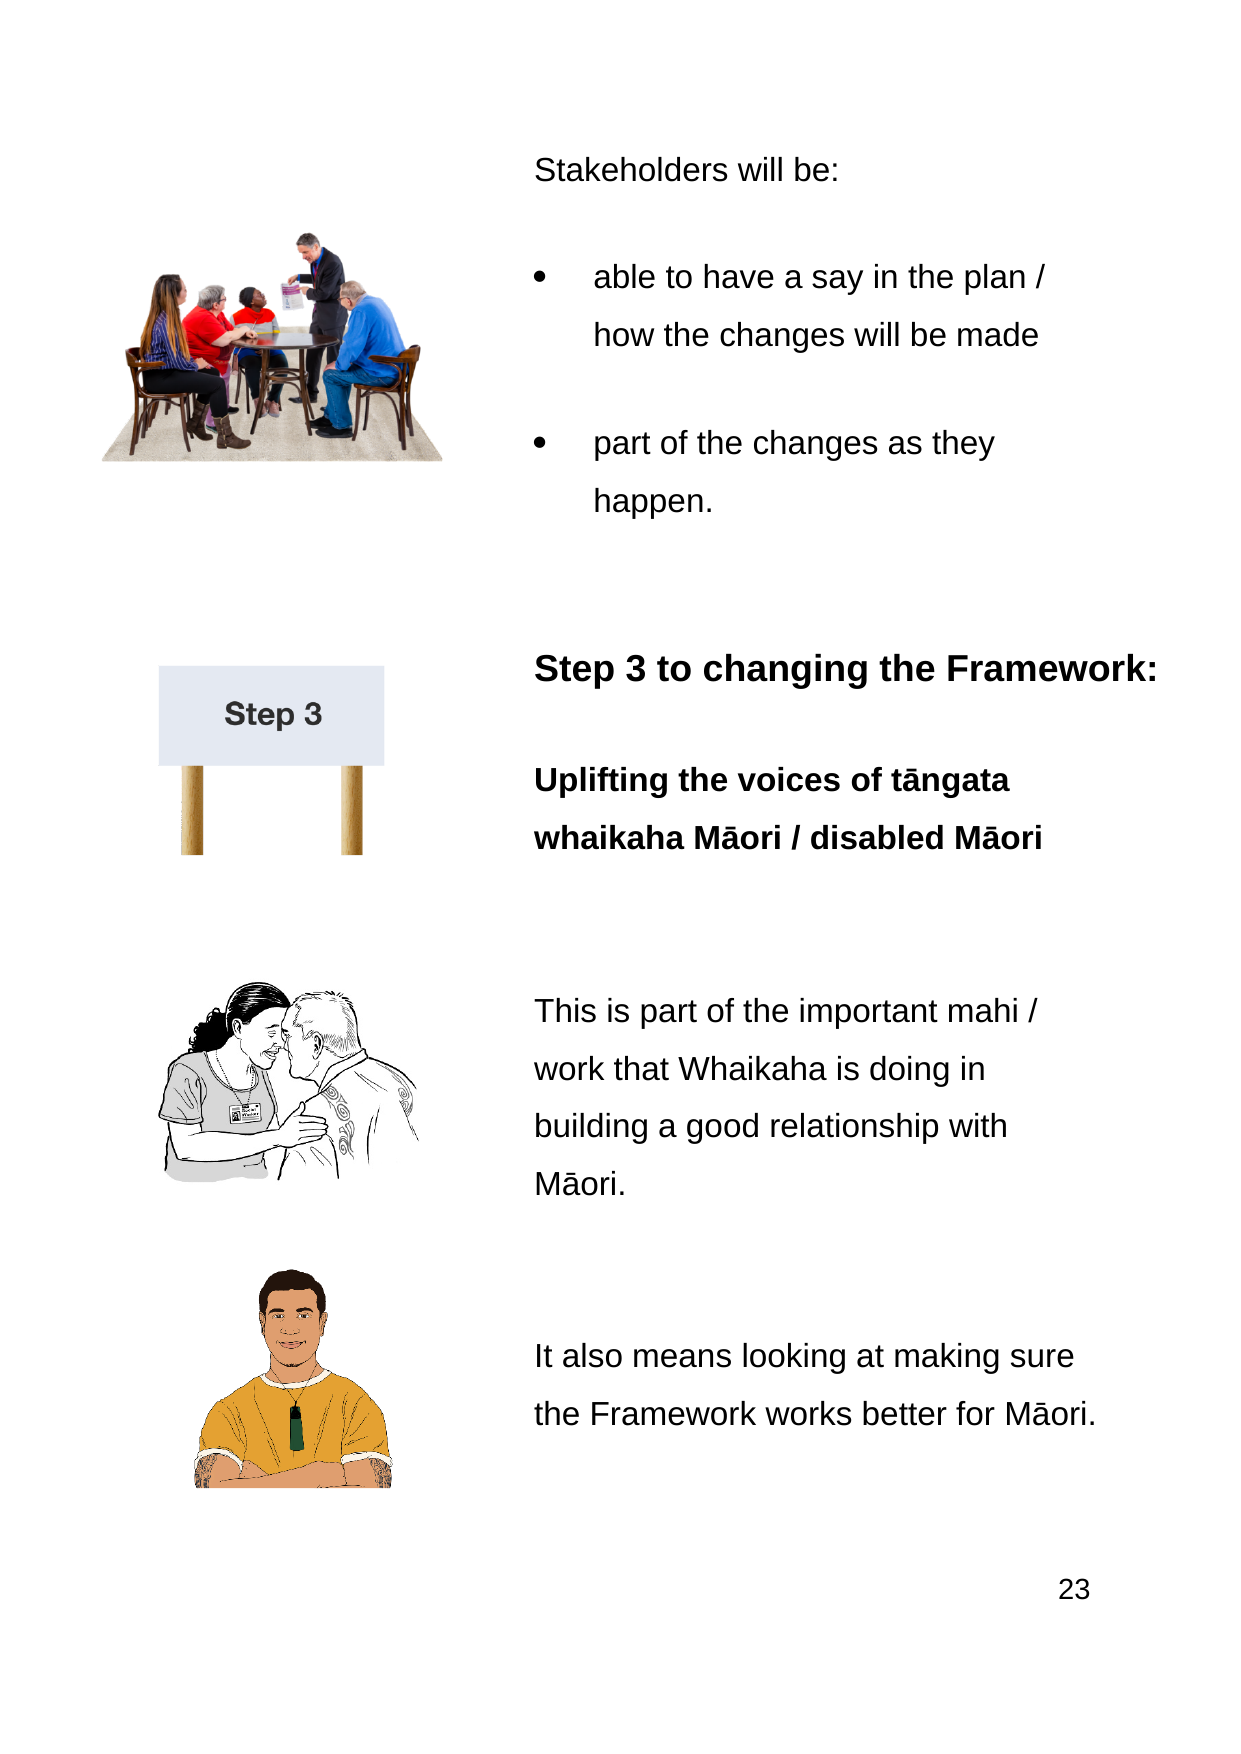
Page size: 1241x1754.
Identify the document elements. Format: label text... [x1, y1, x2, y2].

list Step 3 to changing the Framework: [534, 646, 1169, 689]
picture [188, 1267, 394, 1487]
text This is part of the important mahi / work that Whaikaha is doing in building a good relationship with Māori. [534, 991, 1110, 1202]
picture [98, 223, 443, 465]
list Stakeholders will be: [534, 150, 1090, 188]
list able to have a say in the plan / how the changes will be made [534, 258, 1090, 354]
list part of the changes as they happen. [534, 423, 1090, 519]
picture [154, 978, 420, 1185]
picture [154, 658, 386, 859]
list Uplifting the voices of tāngata whaikaha Māori / disabled Māori [534, 761, 1090, 857]
text It also means looking at making sure the Framework works better for Māori. [534, 1337, 1110, 1433]
